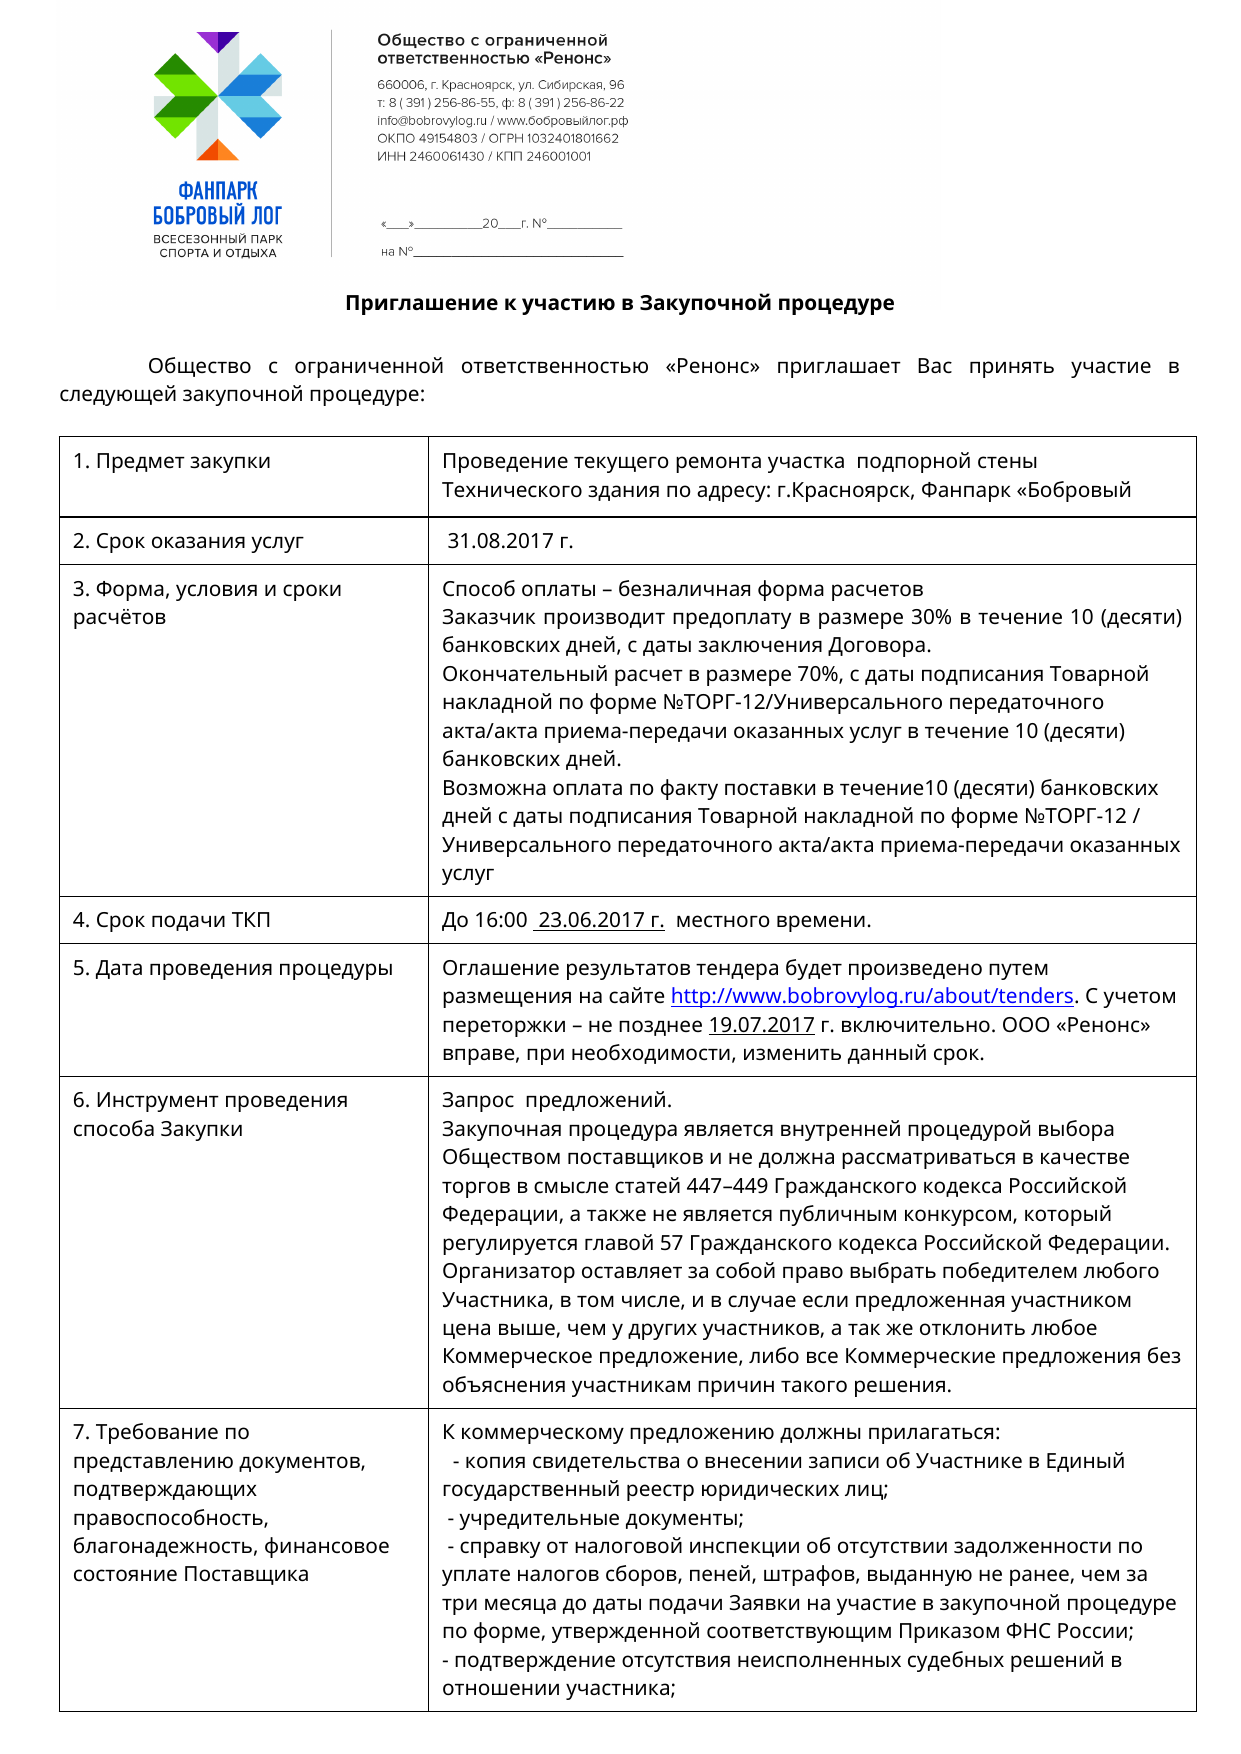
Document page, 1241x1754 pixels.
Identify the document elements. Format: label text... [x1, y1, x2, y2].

table_cell Запрос предложений. Закупочная процедура является внутренней процедурой выбора Обществом поставщиков и не должна рассматриваться в качестве торгов в смысле статей 447–449 Гражданского кодекса Российской Федерации, а также не является публичным конкурсом, который регулируется главой 57 Гражданского кодекса Российской Федерации. Организатор оставляет за собой право выбрать победителем любого Участника, в том числе, и в случае если предложенная участником цена выше, чем у других участников, а так же отклонить любое Коммерческое предложение, либо все Коммерческие предложения без объяснения участникам причин такого решения. [429, 1077, 1196, 1407]
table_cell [429, 1409, 1196, 1711]
table_cell 31.08.2017 г. [429, 518, 1196, 564]
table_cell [60, 1409, 428, 1711]
table_cell 2. Срок оказания услуг [60, 518, 428, 564]
table_cell Способ оплаты – безналичная форма расчетов Заказчик производит предоплату в размере 30% в течение 10 (десяти) банковских дней, с даты заключения Договора. Окончательный расчет в размере 70%, с даты подписания Товарной накладной по форме №ТОРГ-12/Универсального передаточного акта/акта приема-передачи оказанных услуг в течение 10 (десяти) банковских дней. Возможна оплата по факту поставки в течение10 (десяти) банковских дней с даты подписания Товарной накладной по форме №ТОРГ-12 / Универсального передаточного акта/акта приема-передачи оказанных услуг [429, 565, 1196, 896]
text Приглашение к участию в Закупочной процедуре [59, 288, 1181, 317]
table_cell До 16:00 23.06.2017 г. местного времени. [429, 897, 1196, 943]
table_cell 3. Форма, условия и сроки расчётов [60, 565, 428, 896]
text Общество с ограниченной ответственностью «Ренонс» приглашает Вас принять участие в следующей закупочной процедуре: [59, 351, 1181, 408]
picture [56, 0, 941, 310]
table_cell Оглашение результатов тендера будет произведено путем размещения на сайте http://www.bobrovylog.ru/about/tenders. С учетом переторжки – не позднее 19.07.2017 г. включительно. ООО «Ренонс» вправе, при необходимости, изменить данный срок. [429, 944, 1196, 1076]
table_cell 4. Срок подачи ТКП [60, 897, 428, 943]
table_header 1. Предмет закупки [60, 437, 428, 516]
table_cell 6. Инструмент проведения способа Закупки (с указанием ЭТП при проведении закупки на ЭТП) [60, 1077, 428, 1407]
table_cell 5. Дата проведения процедуры [60, 944, 428, 1076]
table_header Проведение текущего ремонта участка подпорной стены Технического здания по адресу: г.Красноярск, Фанпарк «Бобровый лог», ул.Сибирская 92, строение 1. [429, 437, 1196, 516]
